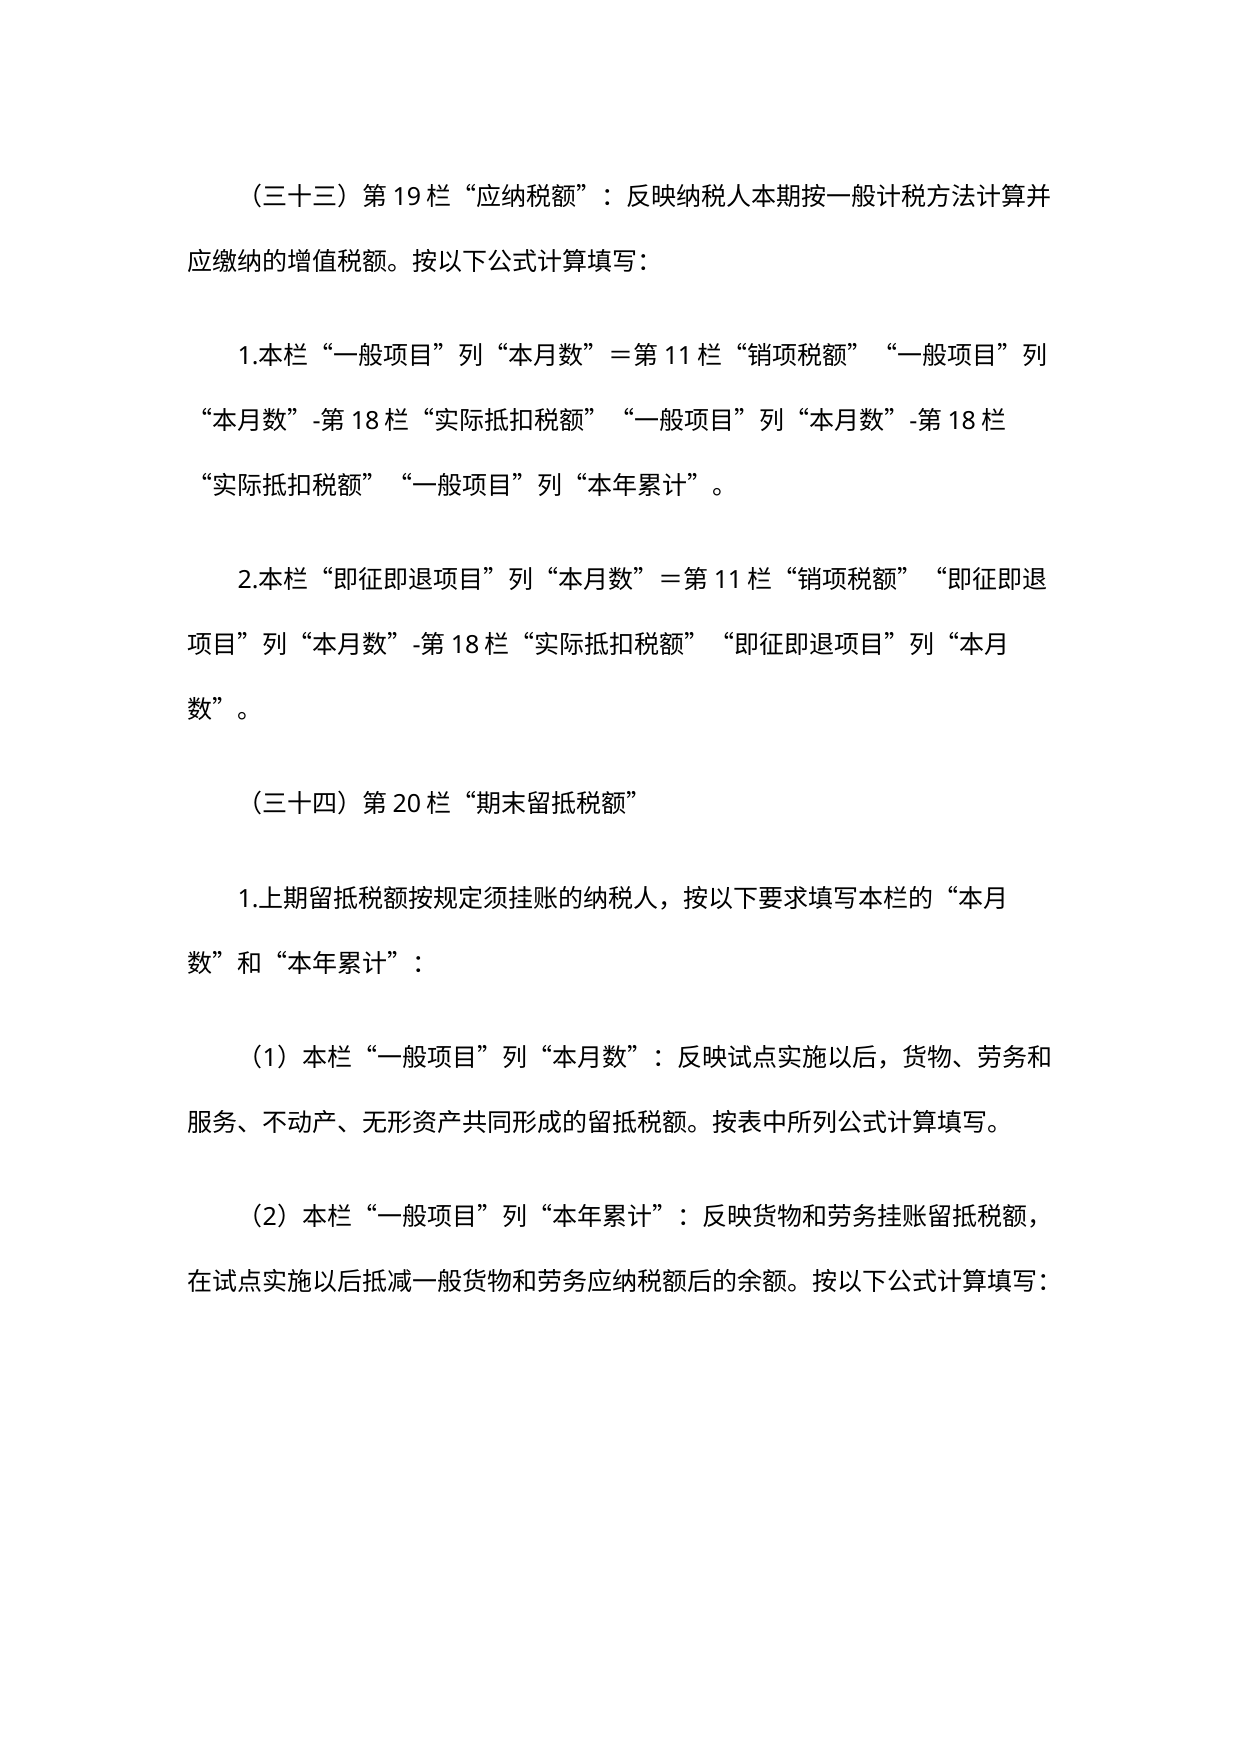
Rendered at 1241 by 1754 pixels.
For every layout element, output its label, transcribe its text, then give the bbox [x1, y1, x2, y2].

text （1）本栏“一般项目”列“本月数”：反映试点实施以后，货物、劳务和服务、不动产、无形资产共同形成的留抵税额。按表中所列公式计算填写。 [187, 1023, 1053, 1153]
text （三十三）第19栏“应纳税额”：反映纳税人本期按一般计税方法计算并应缴纳的增值税额。按以下公式计算填写： [187, 162, 1053, 292]
text （三十四）第20栏“期末留抵税额” [187, 769, 1053, 834]
text 2.本栏“即征即退项目”列“本月数”＝第11栏“销项税额”“即征即退项目”列“本月数”-第18栏“实际抵扣税额”“即征即退项目”列“本月数”。 [187, 545, 1053, 740]
text 1.本栏“一般项目”列“本月数”＝第11栏“销项税额”“一般项目”列“本月数”-第18栏“实际抵扣税额”“一般项目”列“本月数”-第18栏“实际抵扣税额”“一般项目”列“本年累计”。 [187, 321, 1053, 516]
text （2）本栏“一般项目”列“本年累计”：反映货物和劳务挂账留抵税额，在试点实施以后抵减一般货物和劳务应纳税额后的余额。按以下公式计算填写： [187, 1182, 1053, 1377]
text 1.上期留抵税额按规定须挂账的纳税人，按以下要求填写本栏的“本月数”和“本年累计”： [187, 864, 1053, 994]
